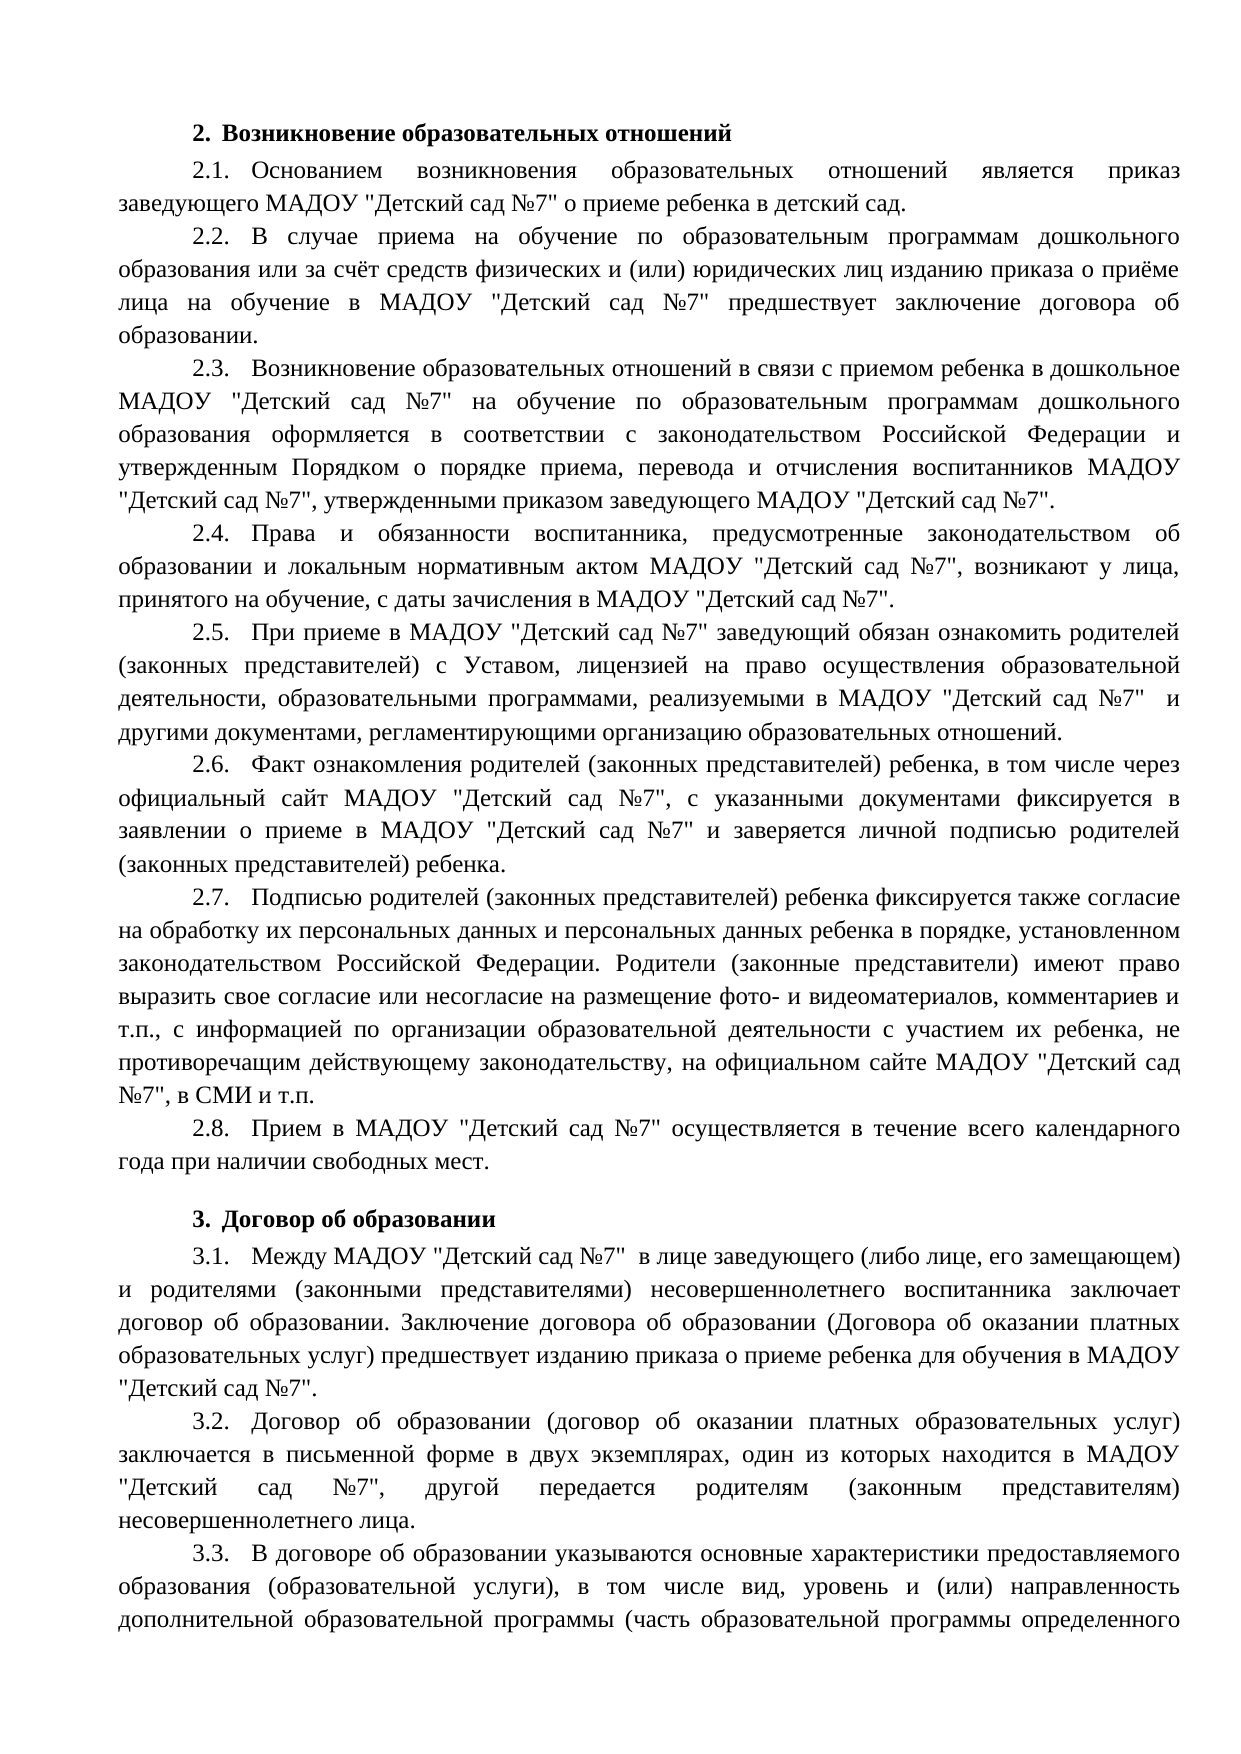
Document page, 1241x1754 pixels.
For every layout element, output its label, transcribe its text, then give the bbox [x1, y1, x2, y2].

list Возникновение образовательных отношений в связи с приемом ребенка в дошкольное МАДОУ "Детский сад №7" на обучение по образовательным программам дошкольного образования оформляется в соответствии с законодательством Российской Федерации и утвержденным Порядком о порядке приема, перевода и отчисления воспитанников МАДОУ "Детский сад №7", утвержденными приказом заведующего МАДОУ "Детский сад №7". [118, 353, 1181, 514]
list Факт ознакомления родителей (законных представителей) ребенка, в том числе через официальный сайт МАДОУ "Детский сад №7", с указанными документами фиксируется в заявлении о приеме в МАДОУ "Детский сад №7" и заверяется личной подписью родителей (законных представителей) ребенка. [118, 749, 1181, 877]
list Возникновение образовательных отношений [118, 118, 1181, 147]
list При приеме в МАДОУ "Детский сад №7" заведующий обязан ознакомить родителей (законных представителей) с Уставом, лицензией на право осуществления образовательной деятельности, образовательными программами, реализуемыми в МАДОУ "Детский сад №7" и другими документами, регламентирующими организацию образовательных отношений. [118, 617, 1181, 745]
list Договор об образовании [118, 1204, 1181, 1233]
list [118, 1538, 1181, 1633]
list Между МАДОУ "Детский сад №7" в лице заведующего (либо лице, его замещающем) и родителями (законными представителями) несовершеннолетнего воспитанника заключает договор об образовании. Заключение договора об образовании (Договора об оказании платных образовательных услуг) предшествует изданию приказа о приеме ребенка для обучения в МАДОУ "Детский сад №7". [118, 1241, 1181, 1402]
list Права и обязанности воспитанника, предусмотренные законодательством об образовании и локальным нормативным актом МАДОУ "Детский сад №7", возникают у лица, принятого на обучение, с даты зачисления в МАДОУ "Детский сад №7". [118, 518, 1181, 613]
list Основанием возникновения образовательных отношений является приказ заведующего МАДОУ "Детский сад №7" о приеме ребенка в детский сад. [118, 155, 1181, 217]
list Подписью родителей (законных представителей) ребенка фиксируется также согласие на обработку их персональных данных и персональных данных ребенка в порядке, установленном законодательством Российской Федерации. Родители (законные представители) имеют право выразить свое согласие или несогласие на размещение фото- и видеоматериалов, комментариев и т.п., с информацией по организации образовательной деятельности с участием их ребенка, не противоречащим действующему законодательству, на официальном сайте МАДОУ "Детский сад №7", в СМИ и т.п. [118, 882, 1181, 1108]
list Прием в МАДОУ "Детский сад №7" осуществляется в течение всего календарного года при наличии свободных мест. [118, 1113, 1181, 1174]
list В случае приема на обучение по образовательным программам дошкольного образования или за счёт средств физических и (или) юридических лиц изданию приказа о приёме лица на обучение в МАДОУ "Детский сад №7" предшествует заключение договора об образовании. [118, 221, 1181, 349]
list Договор об образовании (договор об оказании платных образовательных услуг) заключается в письменной форме в двух экземплярах, один из которых находится в МАДОУ "Детский сад №7", другой передается родителям (законным представителям) несовершеннолетнего лица. [118, 1406, 1181, 1534]
